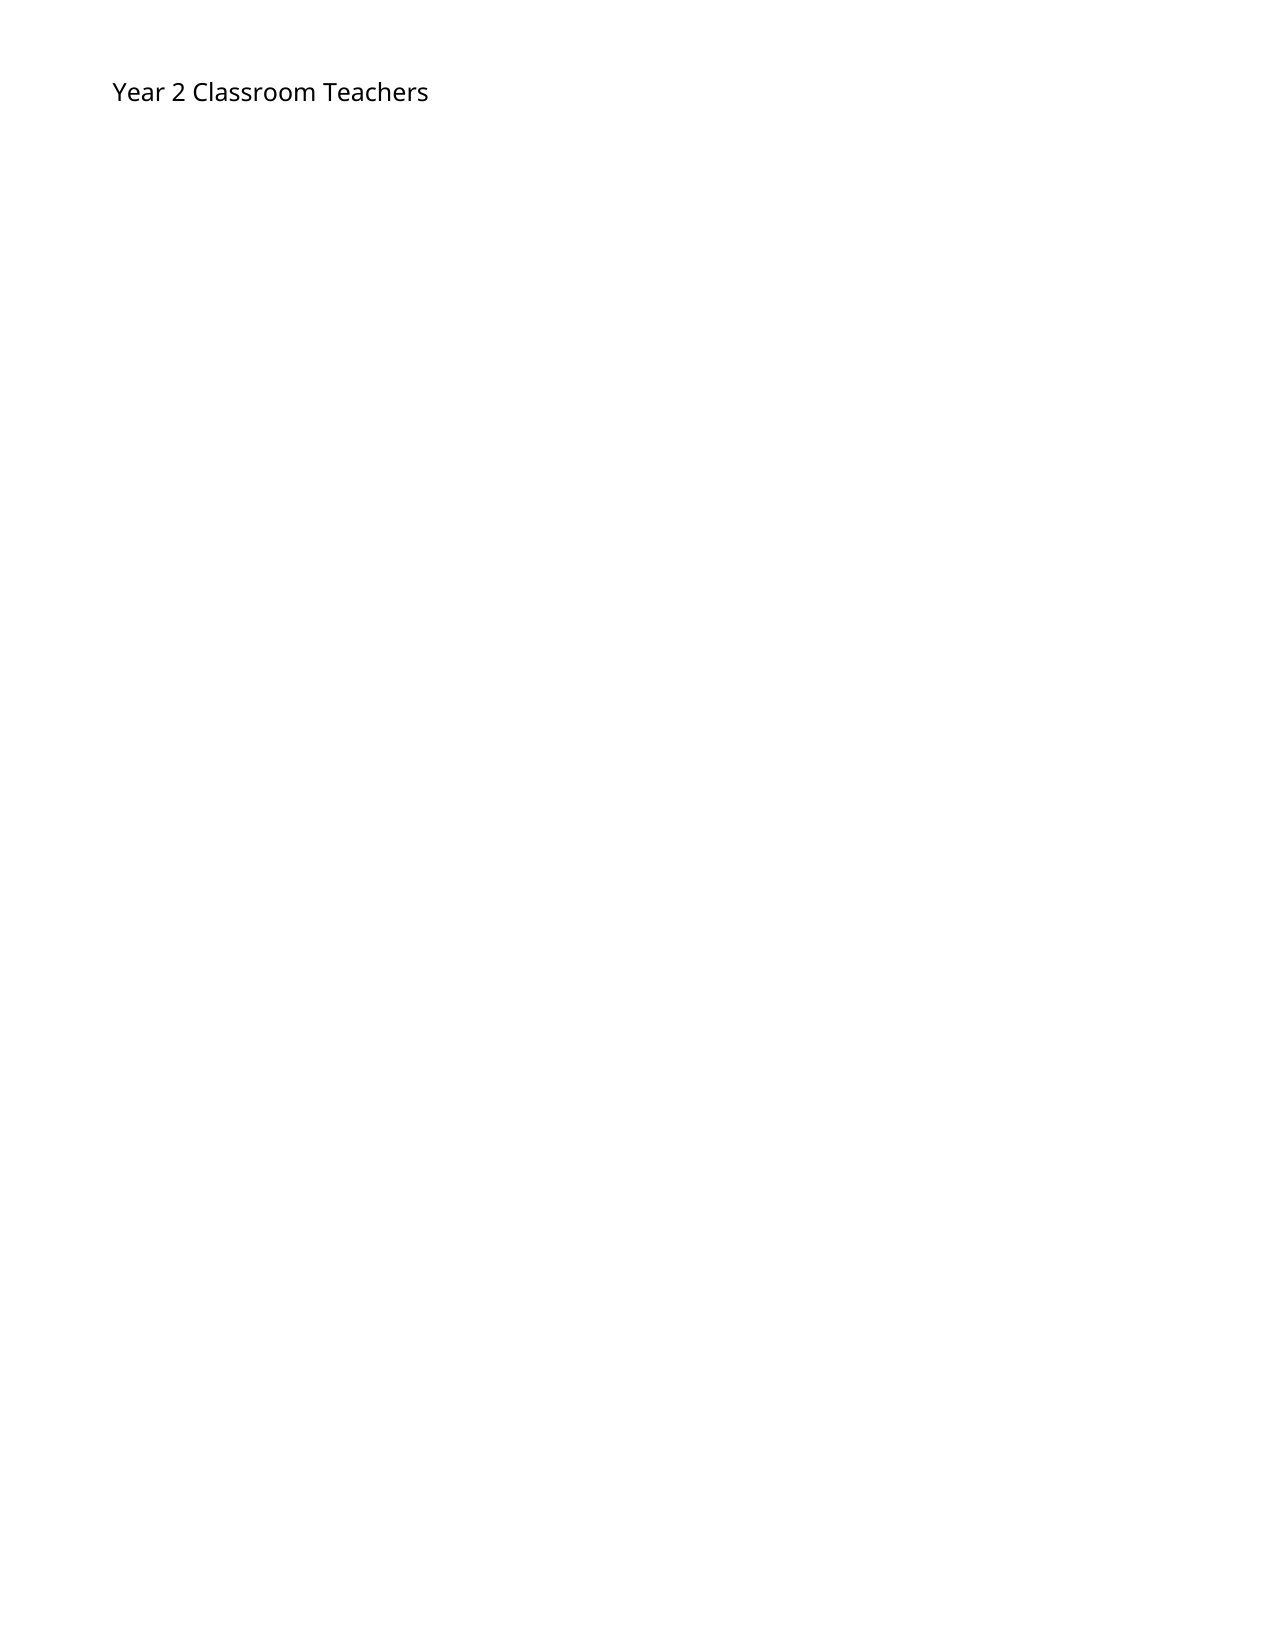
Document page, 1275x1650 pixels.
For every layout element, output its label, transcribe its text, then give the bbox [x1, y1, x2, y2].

text Year 2 Classroom Teachers [112, 75, 1200, 109]
